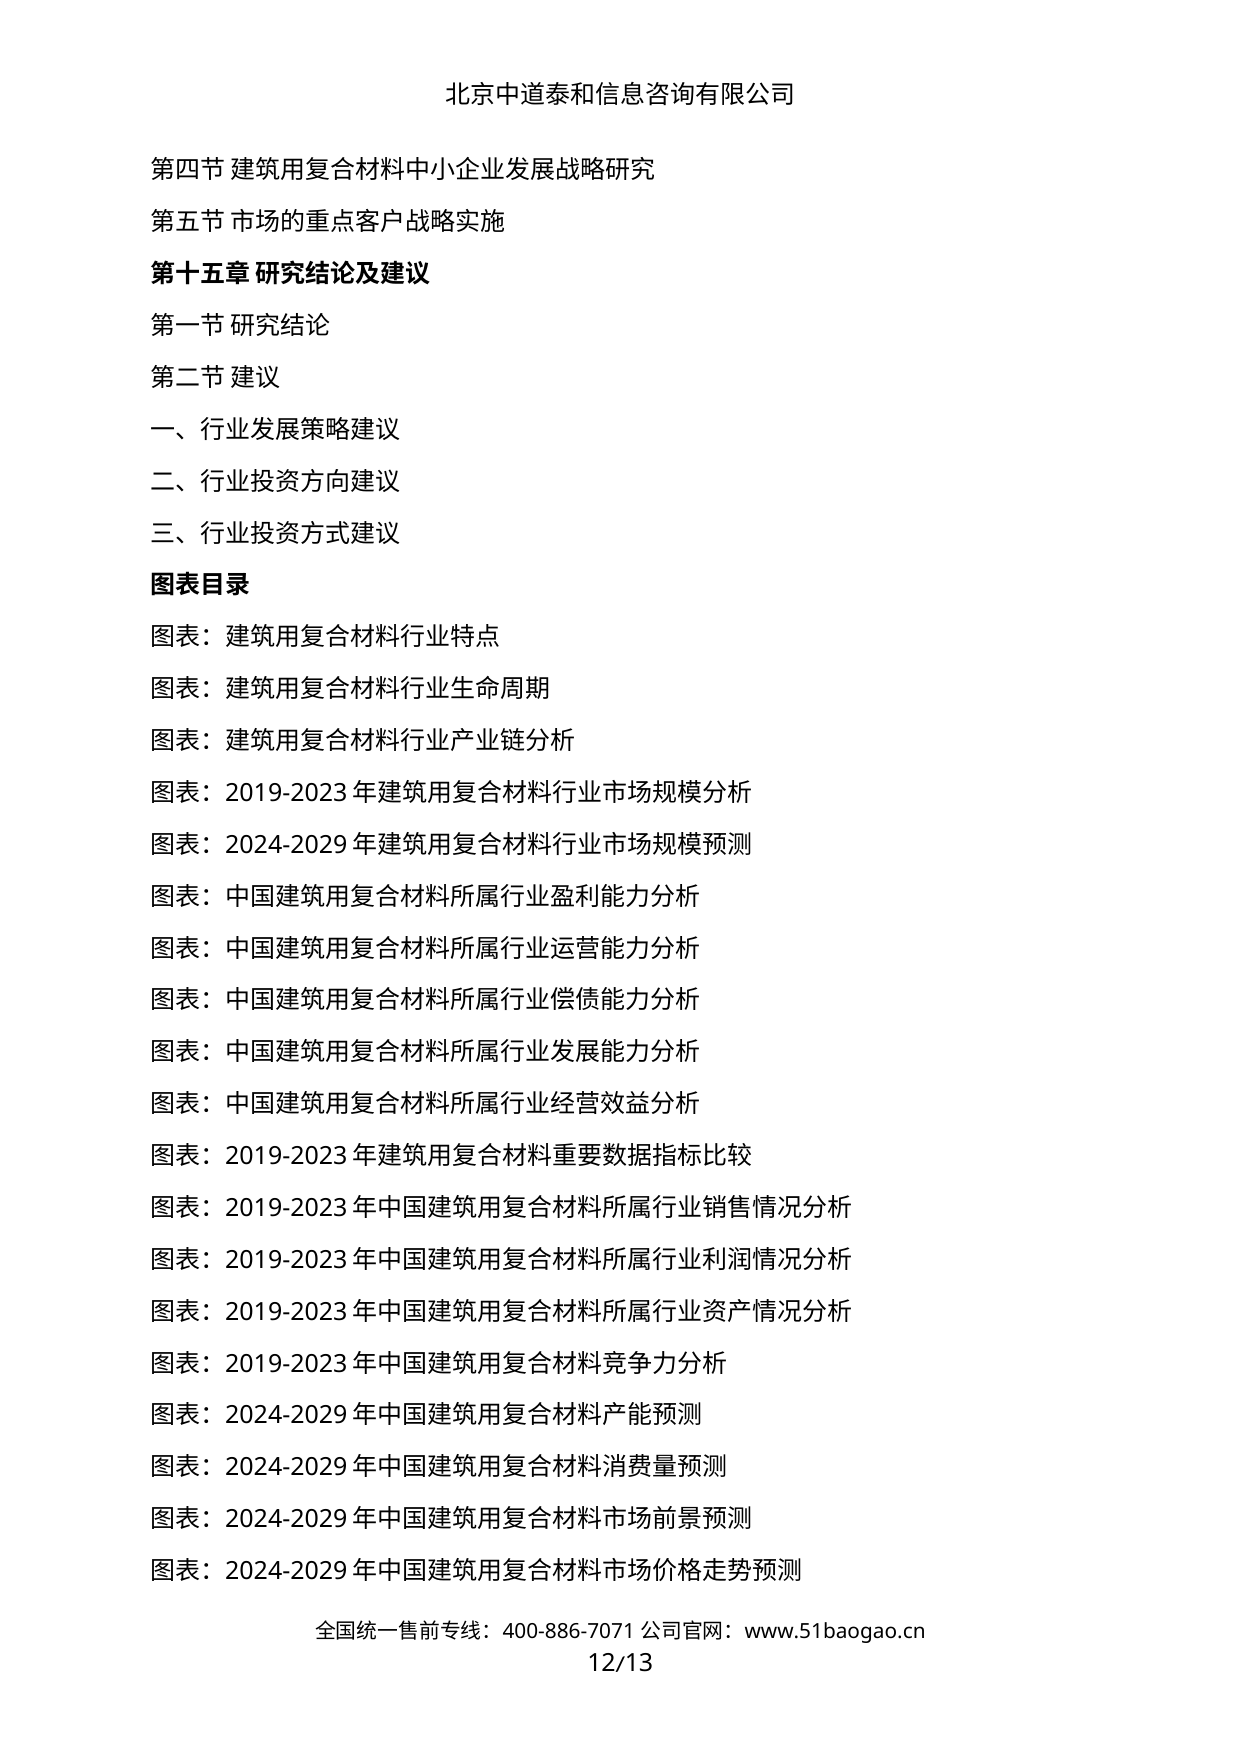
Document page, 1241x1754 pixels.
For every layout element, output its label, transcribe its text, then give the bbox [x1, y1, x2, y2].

text 第十五章 研究结论及建议 [150, 254, 1090, 290]
text 图表：2019-2023年中国建筑用复合材料所属行业销售情况分析 [150, 1187, 1090, 1224]
text 第二节 建议 [150, 357, 1090, 394]
text 图表：2024-2029年中国建筑用复合材料市场价格走势预测 [150, 1551, 1090, 1587]
text 图表：2024-2029年中国建筑用复合材料市场前景预测 [150, 1499, 1090, 1535]
text 一、行业发展策略建议 [150, 409, 1090, 446]
text 图表：中国建筑用复合材料所属行业偿债能力分析 [150, 980, 1090, 1016]
text 图表：2024-2029年中国建筑用复合材料产能预测 [150, 1395, 1090, 1431]
text 图表：建筑用复合材料行业产业链分析 [150, 721, 1090, 757]
text 图表：2024-2029年中国建筑用复合材料消费量预测 [150, 1447, 1090, 1483]
text 图表：2019-2023年中国建筑用复合材料竞争力分析 [150, 1343, 1090, 1379]
text 图表：建筑用复合材料行业生命周期 [150, 669, 1090, 705]
text 图表：2019-2023年中国建筑用复合材料所属行业利润情况分析 [150, 1239, 1090, 1276]
text 图表：中国建筑用复合材料所属行业盈利能力分析 [150, 876, 1090, 912]
text 图表：中国建筑用复合材料所属行业经营效益分析 [150, 1084, 1090, 1120]
text 第四节 建筑用复合材料中小企业发展战略研究 [150, 150, 1090, 186]
text 图表：中国建筑用复合材料所属行业运营能力分析 [150, 928, 1090, 964]
text 图表：中国建筑用复合材料所属行业发展能力分析 [150, 1032, 1090, 1068]
text 图表：建筑用复合材料行业特点 [150, 617, 1090, 653]
text 第五节 市场的重点客户战略实施 [150, 202, 1090, 238]
text 图表目录 [150, 565, 1090, 601]
text 三、行业投资方式建议 [150, 513, 1090, 549]
text 图表：2019-2023年建筑用复合材料重要数据指标比较 [150, 1136, 1090, 1172]
text 图表：2024-2029年建筑用复合材料行业市场规模预测 [150, 824, 1090, 861]
text 二、行业投资方向建议 [150, 461, 1090, 497]
text 图表：2019-2023年建筑用复合材料行业市场规模分析 [150, 772, 1090, 809]
text 第一节 研究结论 [150, 306, 1090, 342]
text 图表：2019-2023年中国建筑用复合材料所属行业资产情况分析 [150, 1291, 1090, 1327]
